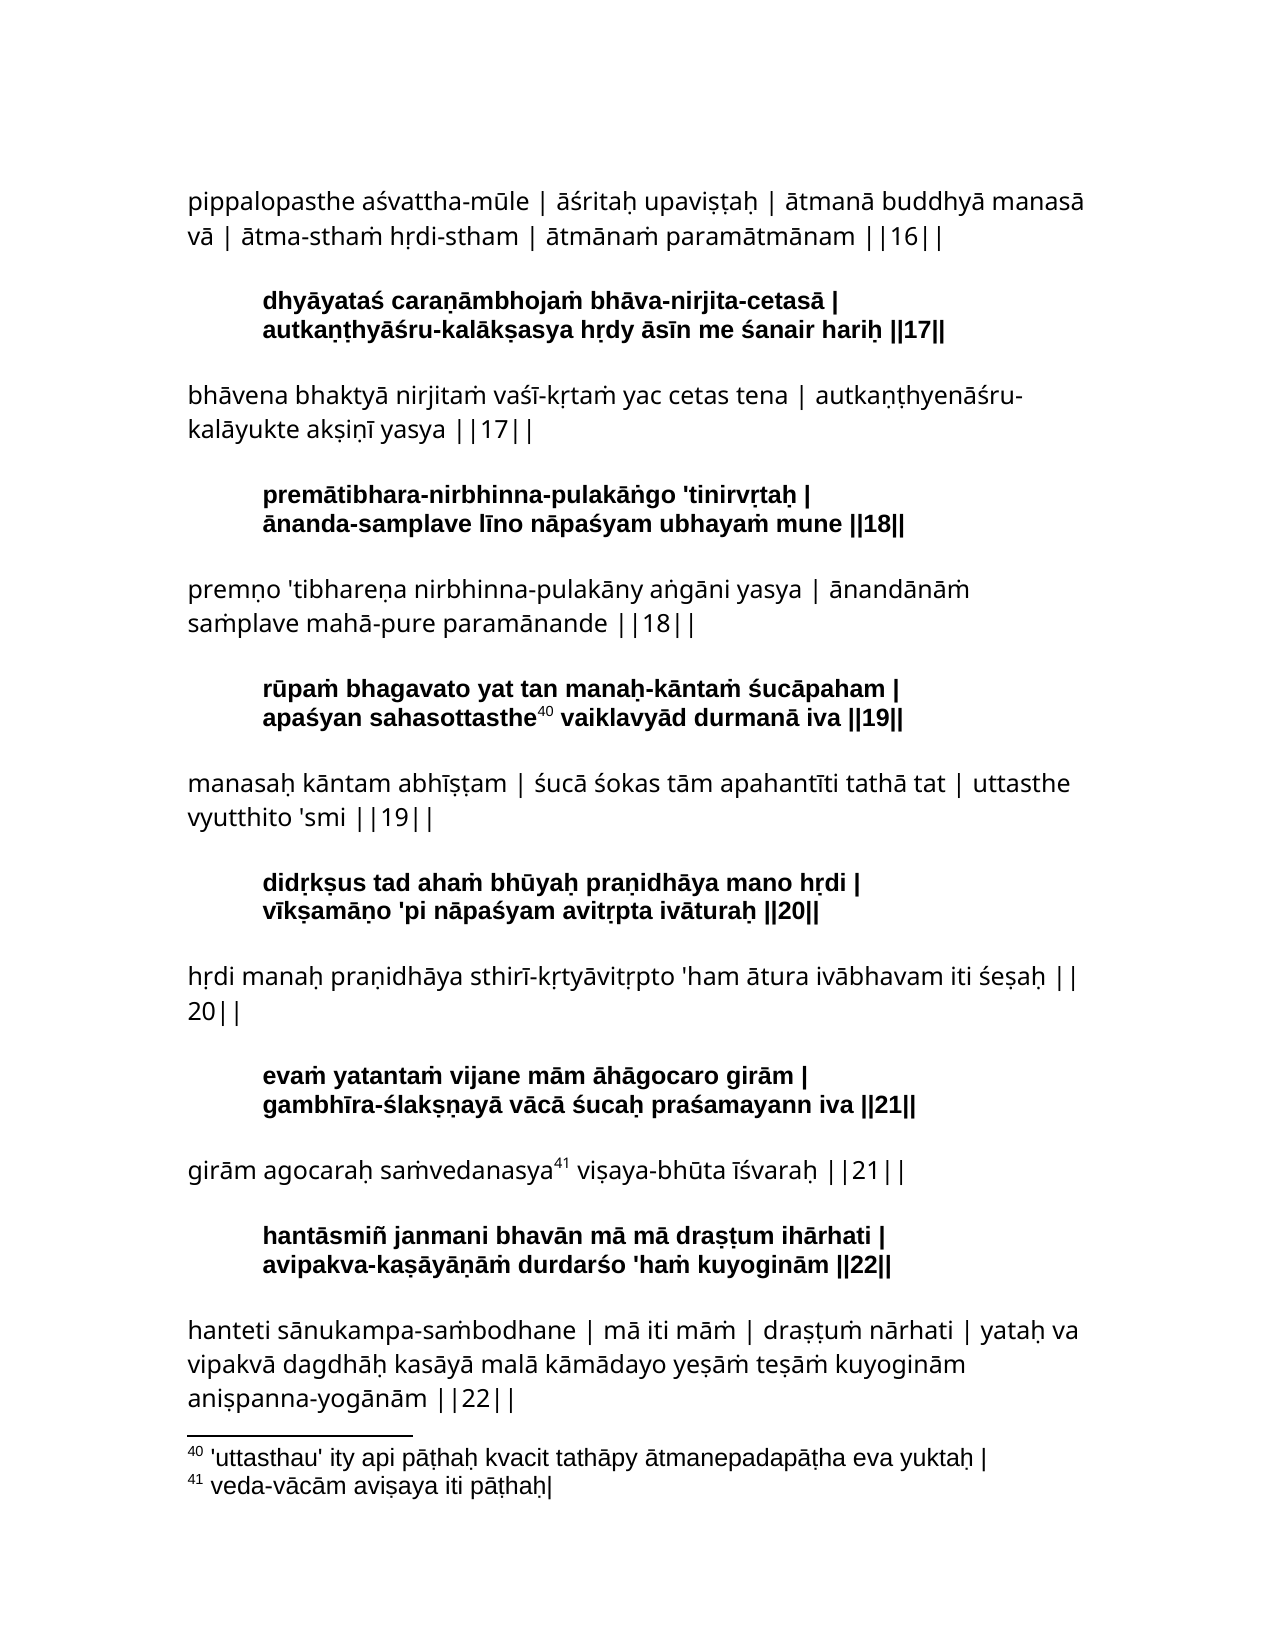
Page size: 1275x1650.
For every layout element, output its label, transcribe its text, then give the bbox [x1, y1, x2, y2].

text manasaḥ kāntam abhīṣṭam | śucā śokas tām apahantīti tathā tat | uttasthe vyutthito 'smi ||19|| [187, 765, 1088, 833]
text hṛdi manaḥ praṇidhāya sthirī-kṛtyāvitṛpto 'ham ātura ivābhavam iti śeṣaḥ ||20|| [187, 959, 1088, 1027]
text avipakva-kaṣāyāṇāṁ durdarśo 'haṁ kuyoginām ||22|| [262, 1250, 1088, 1278]
text evaṁ yatantaṁ vijane mām āhāgocaro girām | [262, 1061, 1088, 1090]
text premṇo 'tibhareṇa nirbhinna-pulakāny aṅgāni yasya | ānandānāṁ saṁplave mahā-pure paramānande ||18|| [187, 572, 1088, 640]
text pippalopasthe aśvattha-mūle | āśritaḥ upaviṣṭaḥ | ātmanā buddhyā manasā vā | ātma-sthaṁ hṛdi-stham | ātmānaṁ paramātmānam ||16|| [187, 184, 1088, 252]
text rūpaṁ bhagavato yat tan manaḥ-kāntaṁ śucāpaham | [262, 674, 1088, 702]
text girām agocaraḥ saṁvedanasya viṣaya-bhūta īśvaraḥ ||21|| [187, 1153, 1088, 1187]
text hantāsmiñ janmani bhavān mā mā draṣṭum ihārhati | [262, 1221, 1088, 1250]
text gambhīra-ślakṣṇayā vācā śucaḥ praśamayann iva ||21|| [262, 1090, 1088, 1119]
text bhāvena bhaktyā nirjitaṁ vaśī-kṛtaṁ yac cetas tena | autkaṇṭhyenāśru-kalāyukte akṣiṇī yasya ||17|| [187, 378, 1088, 446]
text hanteti sānukampa-saṁbodhane | mā iti māṁ | draṣṭuṁ nārhati | yataḥ va vipakvā dagdhāḥ kasāyā malā kāmādayo yeṣāṁ teṣāṁ kuyoginām aniṣpanna-yogānām ||22|| [187, 1312, 1088, 1415]
text didṛkṣus tad ahaṁ bhūyaḥ praṇidhāya mano hṛdi | [262, 867, 1088, 896]
text vīkṣamāṇo 'pi nāpaśyam avitṛpta ivāturaḥ ||20|| [262, 896, 1088, 925]
text premātibhara-nirbhinna-pulakāṅgo 'tinirvṛtaḥ | [262, 480, 1088, 509]
text dhyāyataś caraṇāmbhojaṁ bhāva-nirjita-cetasā | [262, 286, 1088, 315]
text autkaṇṭhyāśru-kalākṣasya hṛdy āsīn me śanair hariḥ ||17|| [262, 315, 1088, 344]
text ānanda-samplave līno nāpaśyam ubhayaṁ mune ||18|| [262, 509, 1088, 537]
text apaśyan sahasottasthe vaiklavyād durmanā iva ||19|| [262, 702, 1088, 731]
